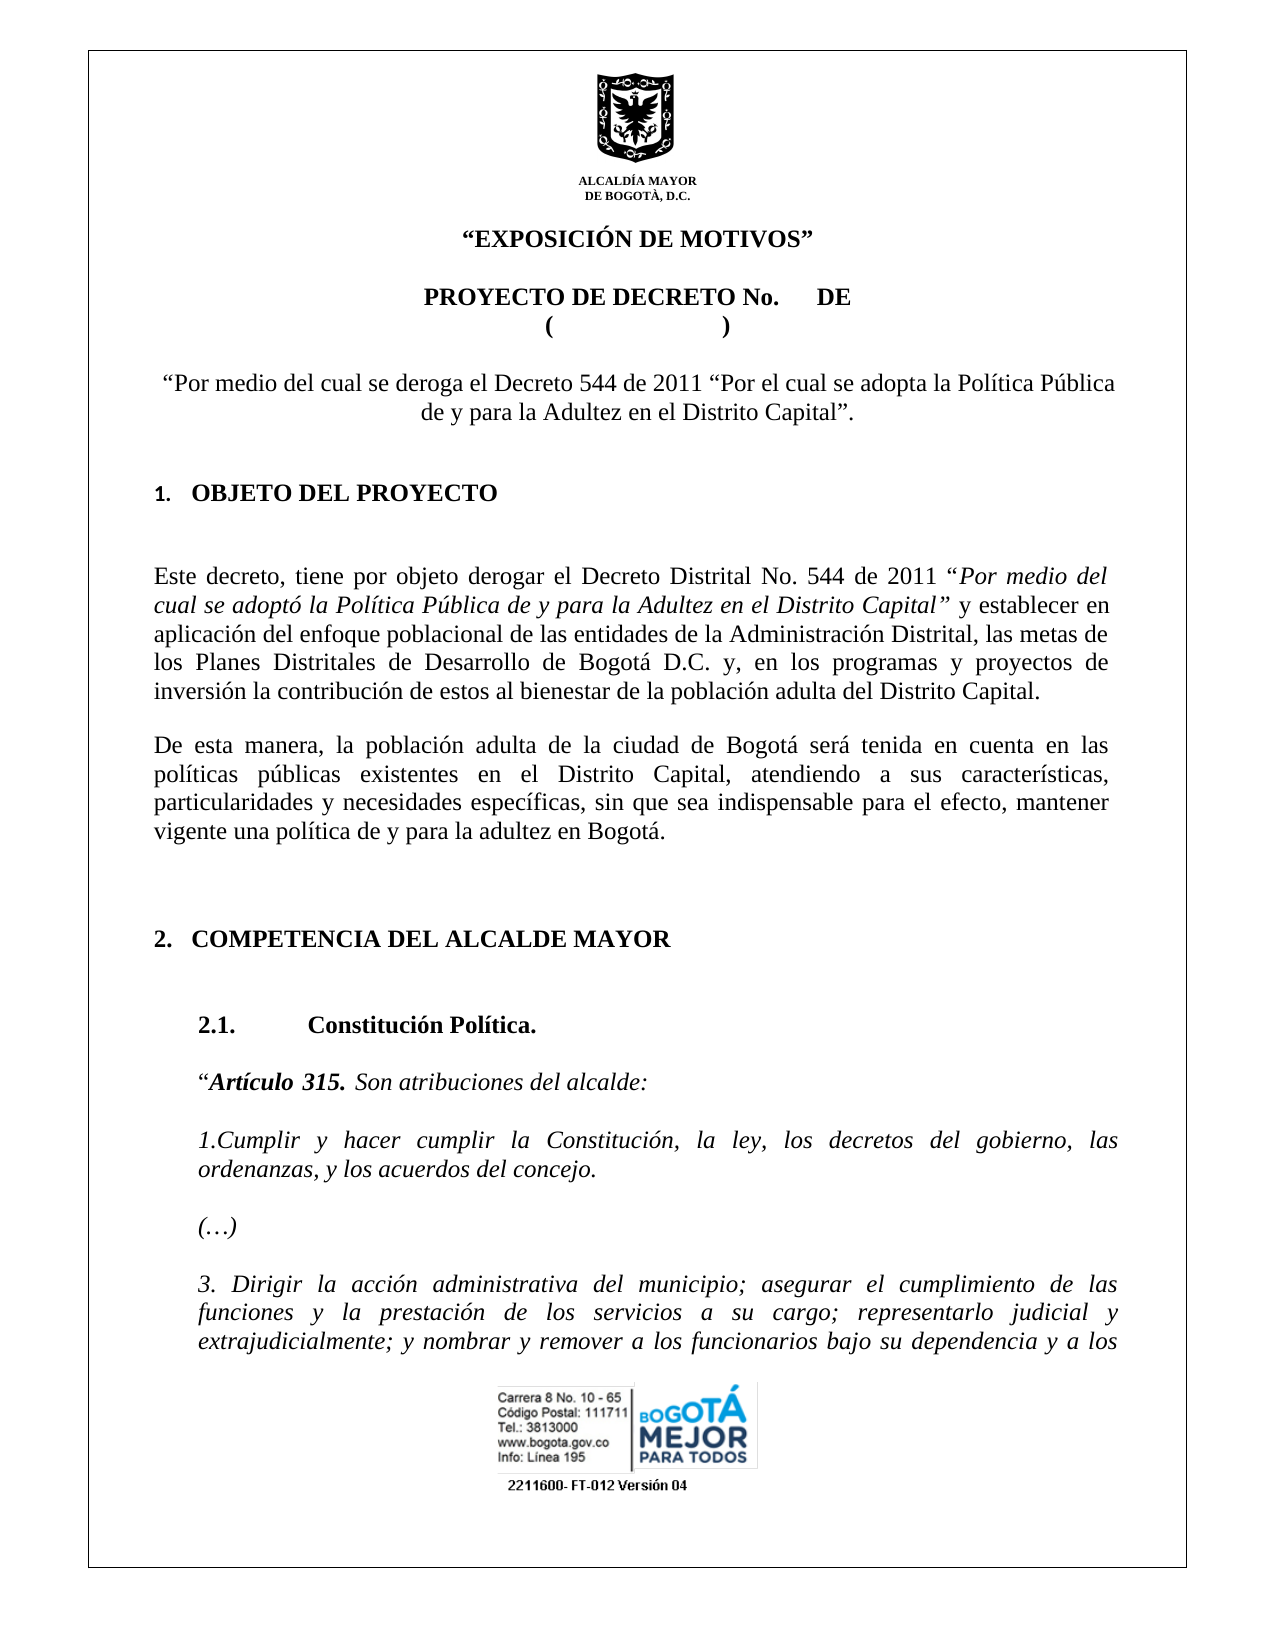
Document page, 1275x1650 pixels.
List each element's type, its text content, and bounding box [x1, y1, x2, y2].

picture [597, 73, 674, 163]
list OBJETO DEL PROYECTO [153, 478, 1121, 507]
text De esta manera, la población adulta de la ciudad de Bogotá será tenida en cuenta en las políticas públicas existentes en el Distrito Capital, atendiendo a sus características, particularidades y necesidades específicas, sin que sea indispensable para el efecto, mantener vigente una política de y para la adultez en Bogotá. [153, 730, 1110, 845]
list COMPETENCIA DEL ALCALDE MAYOR [153, 924, 1121, 952]
text Este decreto, tiene por objeto derogar el Decreto Distrital No. 544 de 2011 “Por medio del cual se adoptó la Política Pública de y para la Adultez en el Distrito Capital” y establecer en aplicación del enfoque poblacional de las entidades de la Administración Distrital, las metas de los Planes Distritales de Desarrollo de Bogotá D.C. y, en los programas y proyectos de inversión la contribución de estos al bienestar de la población adulta del Distrito Capital. [153, 561, 1110, 705]
text “Artículo 315. Son atribuciones del alcalde: [153, 1067, 1121, 1096]
text (…) [153, 1211, 1121, 1240]
text 1.Cumplir y hacer cumplir la Constitución, la ley, los decretos del gobierno, las ordenanzas, y los acuerdos del concejo. [198, 1125, 1121, 1182]
list Constitución Política. [198, 1010, 1121, 1039]
picture [497, 1382, 778, 1503]
